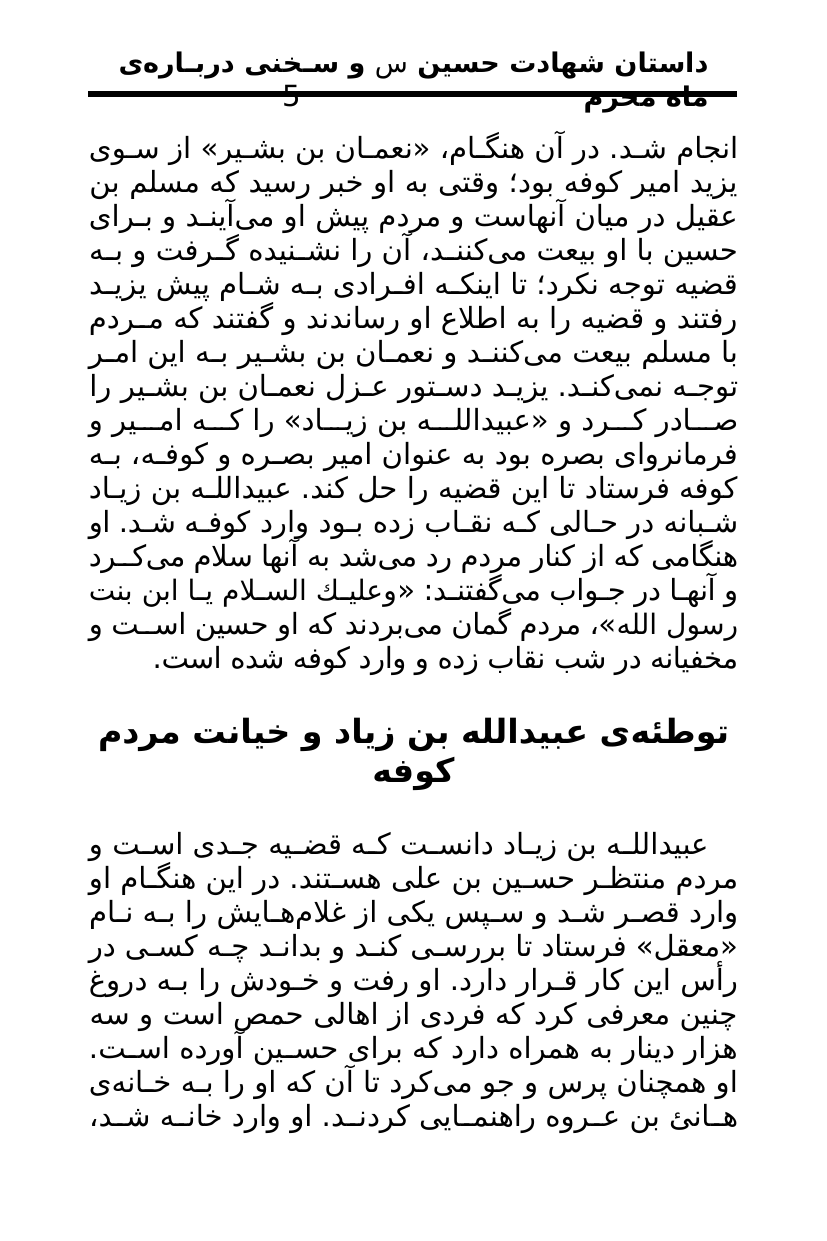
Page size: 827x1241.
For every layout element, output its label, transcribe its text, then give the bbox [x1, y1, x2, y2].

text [89, 132, 738, 675]
text توطئه‌ی عبیدالله بن زیاد و خیانت مردم کوفه [89, 712, 738, 790]
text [89, 828, 738, 1133]
